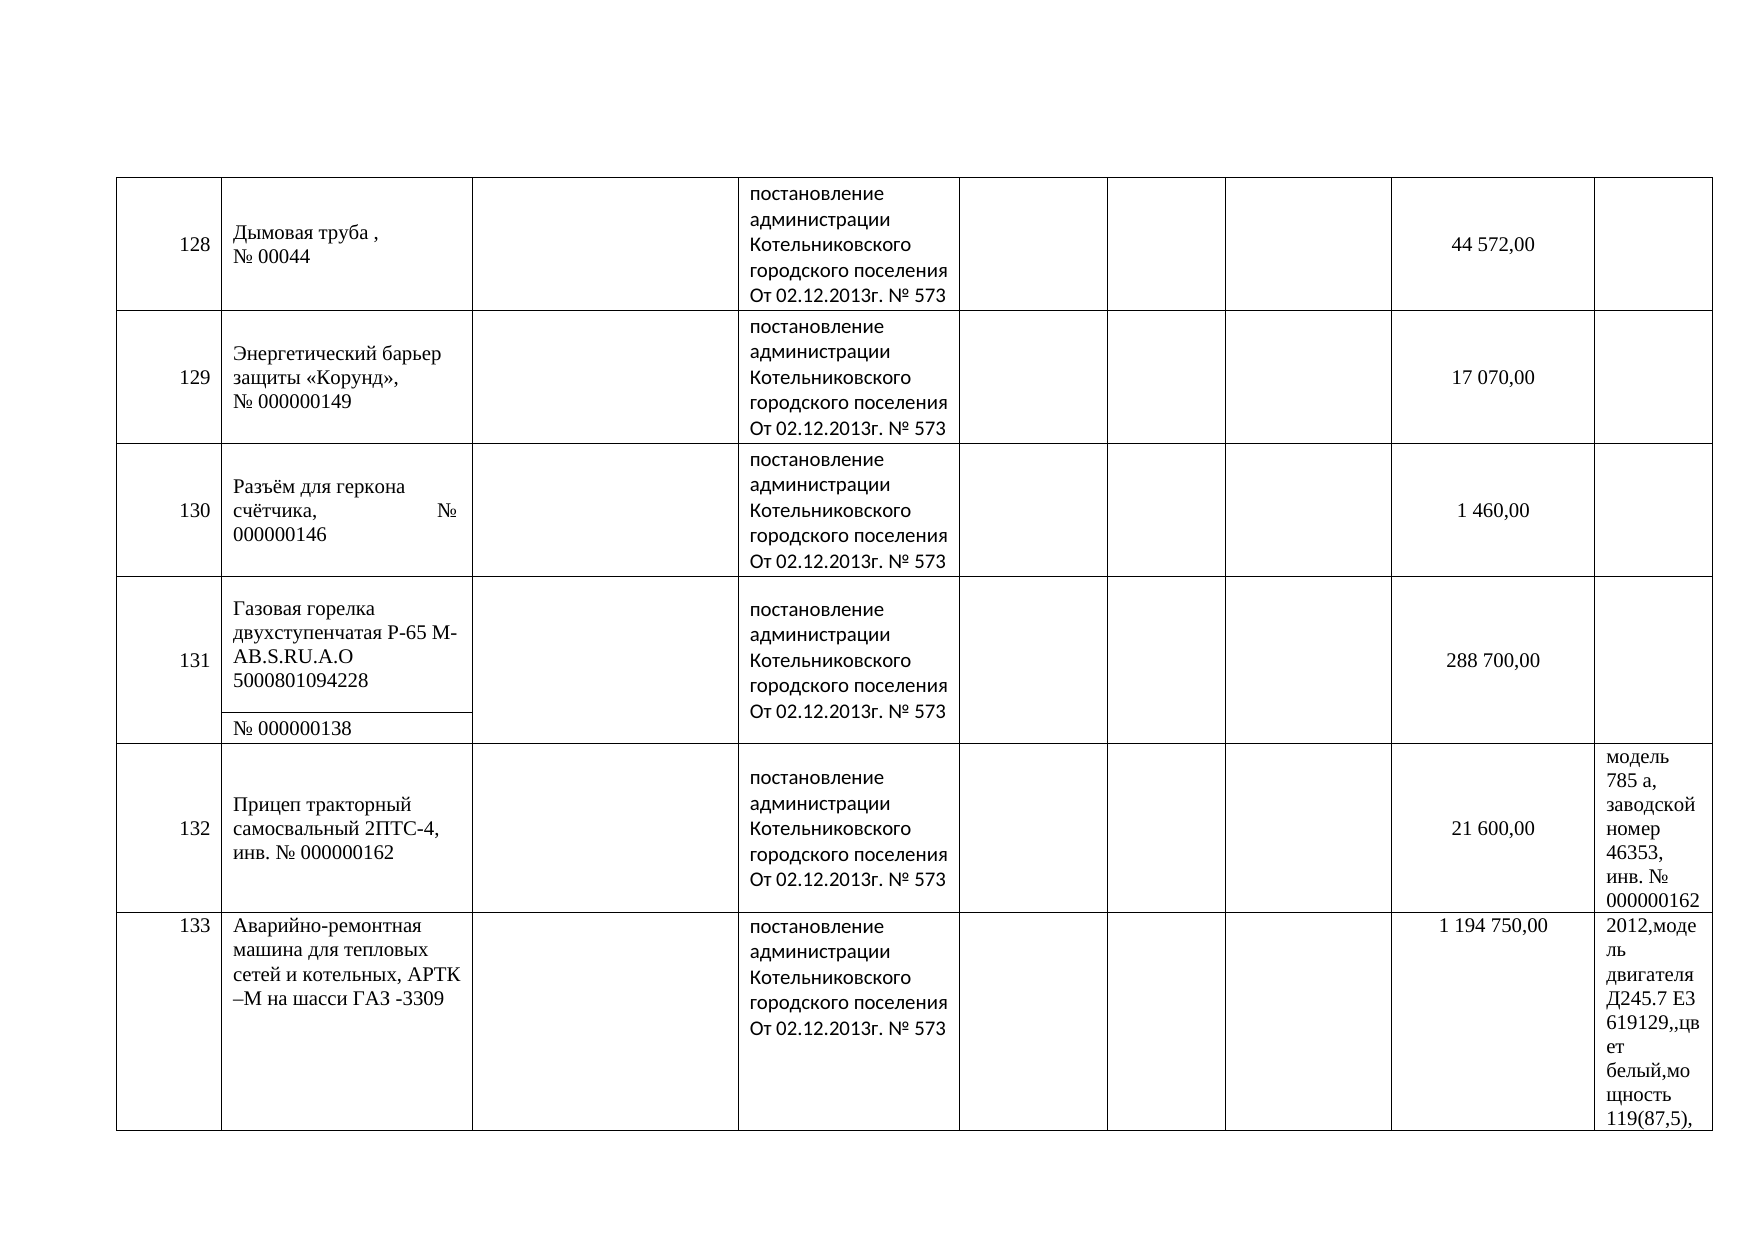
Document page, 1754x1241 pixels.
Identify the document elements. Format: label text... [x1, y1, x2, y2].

table_cell № 000000138 [222, 713, 472, 743]
table_cell [1108, 577, 1225, 743]
table_cell [960, 577, 1107, 743]
table_cell [1226, 178, 1391, 310]
table_cell модель 785 а, заводской номер 46353, инв. № 000000162 [1595, 744, 1712, 912]
table_cell [1108, 744, 1225, 912]
table_cell 1 460,00 [1392, 444, 1594, 576]
table_cell [473, 577, 738, 743]
table_cell [473, 913, 738, 1130]
table_cell постановление администрации Котельниковского городского поселения От 02.12.2013г. № 573 [739, 577, 959, 743]
table_cell [1108, 311, 1225, 443]
table_cell [473, 444, 738, 576]
table_cell 128 [117, 178, 221, 310]
table_cell 132 [117, 744, 221, 912]
table_cell Энергетический барьер защиты «Корунд», № 000000149 [222, 311, 472, 443]
table_cell [1226, 444, 1391, 576]
table_cell [1226, 311, 1391, 443]
table_cell Прицеп тракторный самосвальный 2ПТС-4, инв. № 000000162 [222, 744, 472, 912]
table_cell [1595, 444, 1712, 576]
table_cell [739, 311, 959, 443]
table_cell [960, 444, 1107, 576]
table_cell [1226, 577, 1391, 743]
table_cell 2012,модель двигателя Д245.7 Е3 619129,,цвет белый,мощность 119(87,5), [1595, 913, 1712, 1130]
table_cell 21 600,00 [1392, 744, 1594, 912]
table_cell [1108, 444, 1225, 576]
table_cell [960, 913, 1107, 1130]
table_cell [473, 178, 738, 310]
table_cell 44 572,00 [1392, 178, 1594, 310]
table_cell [739, 913, 959, 1130]
table_cell Дымовая труба , № 00044 [222, 178, 472, 310]
table_cell [1595, 577, 1712, 743]
table_cell Газовая горелка двухступенчатая Р-65 М-АВ.S.RU.A.O 5000801094228 [222, 577, 472, 712]
table_cell 129 [117, 311, 221, 443]
table_cell 131 [117, 577, 221, 743]
table_cell [1226, 913, 1391, 1130]
table_cell [960, 178, 1107, 310]
table_cell [1108, 913, 1225, 1130]
table_cell [1108, 178, 1225, 310]
table_cell [1226, 744, 1391, 912]
table_cell 288 700,00 [1392, 577, 1594, 743]
table_cell [1595, 178, 1712, 310]
table_cell [1595, 311, 1712, 443]
table_cell 130 [117, 444, 221, 576]
table_cell 133 [117, 913, 221, 1130]
table_cell [960, 311, 1107, 443]
table_cell 17 070,00 [1392, 311, 1594, 443]
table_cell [739, 178, 959, 310]
table_cell Аварийно-ремонтная машина для тепловых сетей и котельных, АРТК –М на шасси ГАЗ -3309 [222, 913, 472, 1130]
table_cell постановление администрации Котельниковского городского поселения От 02.12.2013г. № 573 [739, 444, 959, 576]
table_cell постановление администрации Котельниковского городского поселения От 02.12.2013г. № 573 [739, 744, 959, 912]
table_cell 1 194 750,00 [1392, 913, 1594, 1130]
table_cell [473, 744, 738, 912]
table_cell [960, 744, 1107, 912]
table_cell [473, 311, 738, 443]
table_cell Разъём для геркона счётчика, № 000000146 [222, 444, 472, 576]
